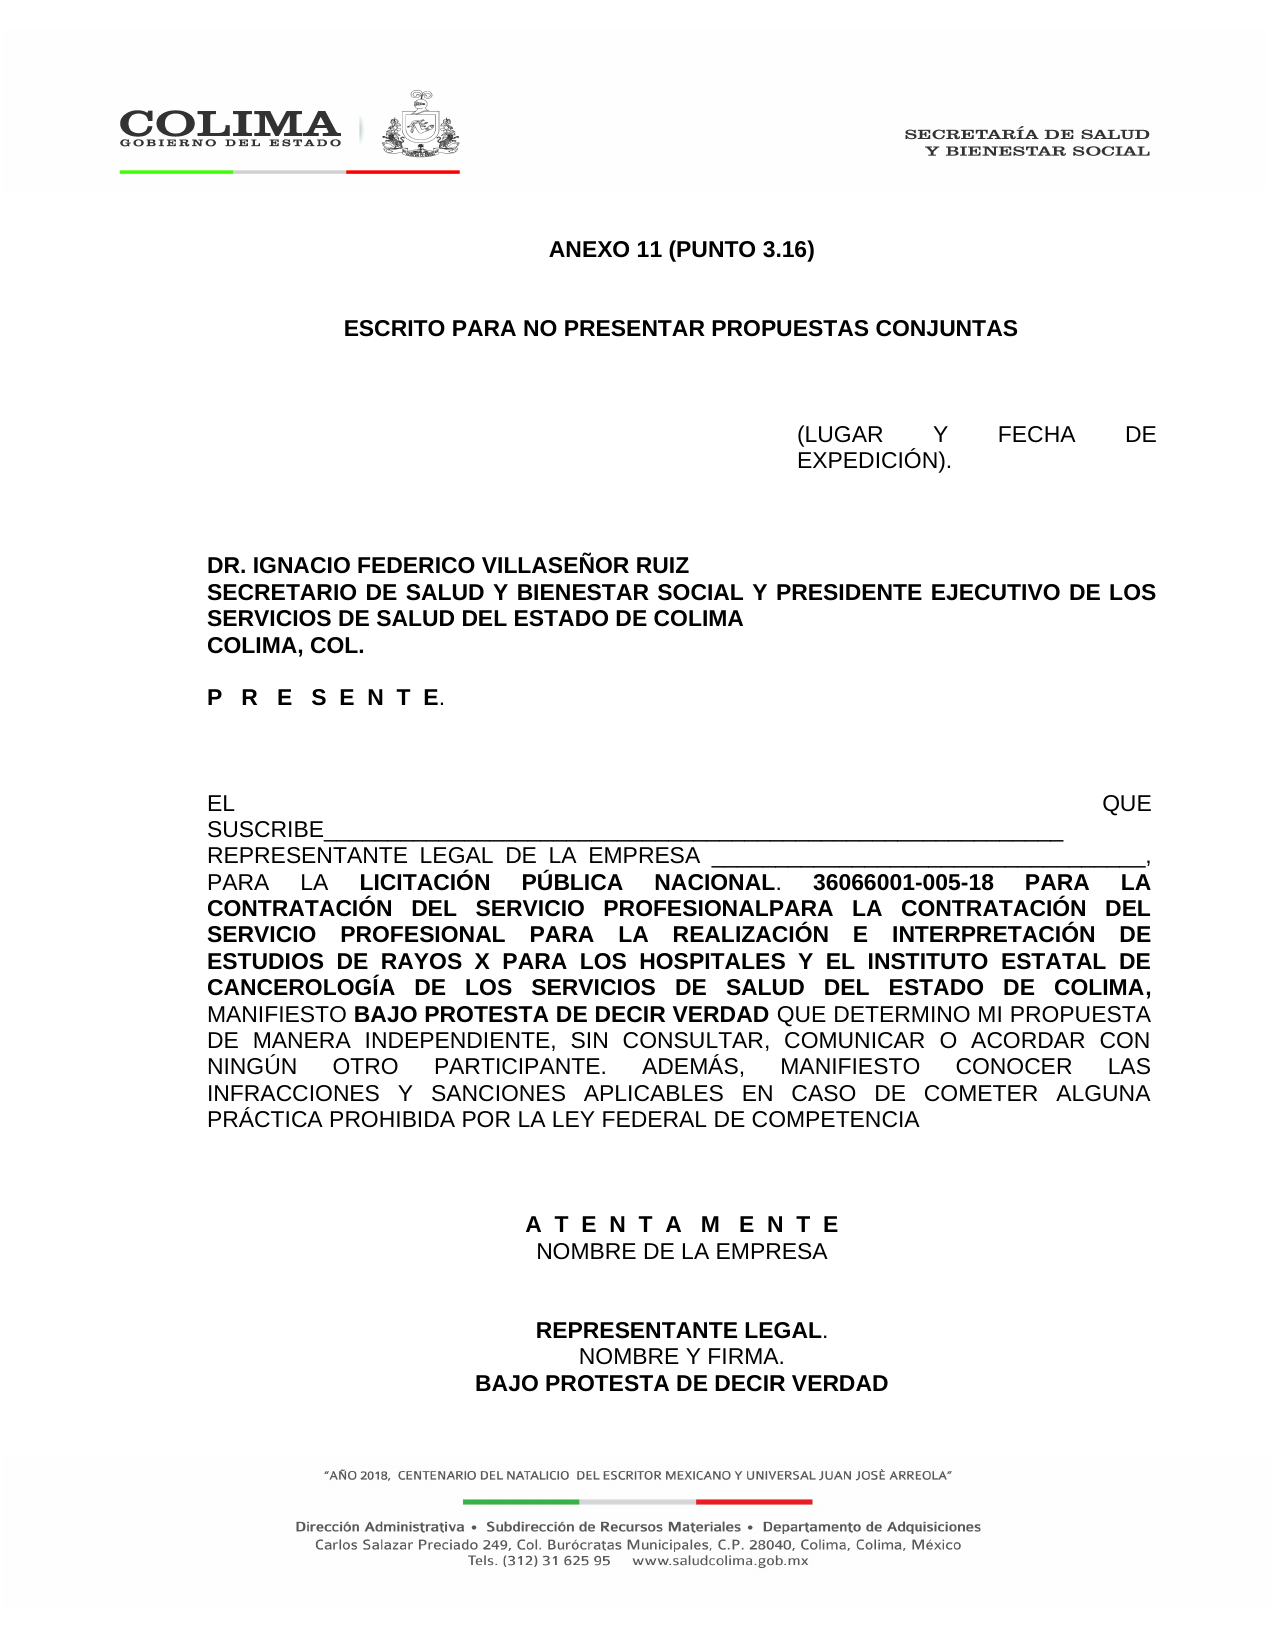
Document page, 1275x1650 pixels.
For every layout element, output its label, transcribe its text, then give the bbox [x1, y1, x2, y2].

text ESCRITO PARA NO PRESENTAR PROPUESTAS CONJUNTAS [207, 315, 1155, 342]
subtitle DR. IGNACIO FEDERICO VILLASEÑOR RUIZ [207, 552, 1157, 579]
text COLIMA, COL. [207, 632, 1157, 658]
text REPRESENTANTE LEGAL. [207, 1317, 1157, 1343]
text ANEXO 11 (PUNTO 3.16) [207, 236, 1157, 263]
text (LUGAR Y FECHA DE EXPEDICIÓN). [797, 421, 1157, 473]
text SECRETARIO DE SALUD Y BIENESTAR SOCIAL Y PRESIDENTE EJECUTIVO DE LOS SERVICIOS DE SALUD DEL ESTADO DE COLIMA [207, 579, 1157, 632]
picture [3, 1456, 1272, 1609]
text EL QUE SUSCRIBE__________________________________________________________ REPRESENTANTE LEGAL DE LA EMPRESA __________________________________, PARA LA LICITACIÓN PÚBLICA NACIONAL. 36066001-005-18 PARA LA CONTRATACIÓN DEL SERVICIO PROFESIONALPARA LA CONTRATACIÓN DEL SERVICIO PROFESIONAL PARA LA REALIZACIÓN E INTERPRETACIÓN DE ESTUDIOS DE RAYOS X PARA LOS HOSPITALES Y EL INSTITUTO ESTATAL DE CANCEROLOGÍA DE LOS SERVICIOS DE SALUD DEL ESTADO DE COLIMA, MANIFIESTO BAJO PROTESTA DE DECIR VERDAD QUE DETERMINO MI PROPUESTA DE MANERA INDEPENDIENTE, SIN CONSULTAR, COMUNICAR O ACORDAR CON NINGÚN OTRO PARTICIPANTE. ADEMÁS, MANIFIESTO CONOCER LAS INFRACCIONES Y SANCIONES APLICABLES EN CASO DE COMETER ALGUNA PRÁCTICA PROHIBIDA POR LA LEY FEDERAL DE COMPETENCIA [207, 790, 1152, 1132]
text NOMBRE Y FIRMA. [207, 1343, 1157, 1369]
picture [3, 29, 1267, 191]
text BAJO PROTESTA DE DECIR VERDAD [207, 1369, 1157, 1396]
text NOMBRE DE LA EMPRESA [207, 1238, 1157, 1264]
text A T E N T A M E N T E [207, 1211, 1157, 1238]
text P R E S E N T E. [207, 684, 1157, 711]
